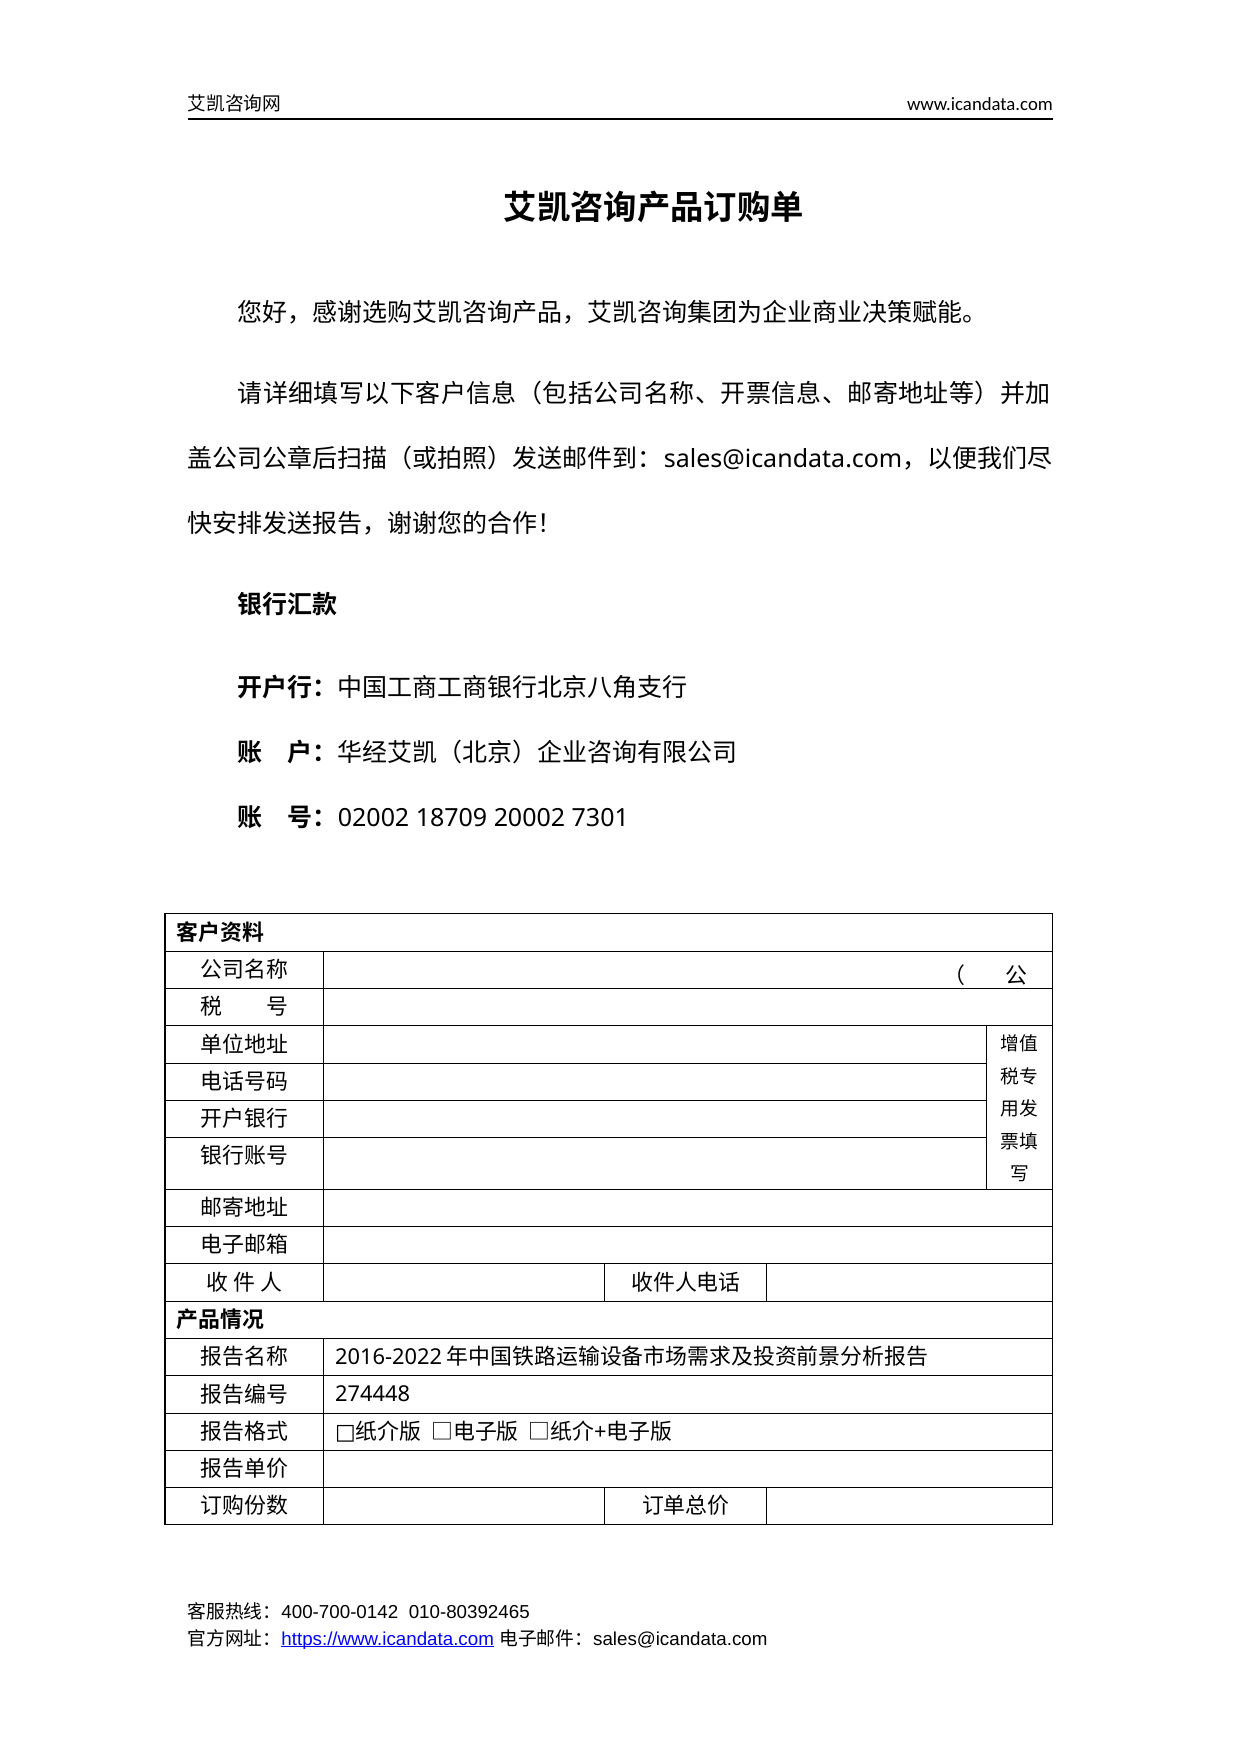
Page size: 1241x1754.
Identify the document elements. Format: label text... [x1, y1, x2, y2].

table_cell [324, 1227, 1052, 1263]
table_cell 274448 [324, 1376, 1052, 1412]
table_cell [767, 1264, 1052, 1301]
table_cell 银行账号 [166, 1138, 323, 1189]
table_cell 2016-2022年中国铁路运输设备市场需求及投资前景分析报告 [324, 1339, 1052, 1375]
text 请详细填写以下客户信息（包括公司名称、开票信息、邮寄地址等）并加盖公司公章后扫描（或拍照）发送邮件到：sales@icandata.com，以便我们尽快安排发送报告，谢谢您的合作！ [187, 359, 1053, 554]
table_cell 增值税专用发票填写 [987, 1026, 1052, 1189]
text 账 户：华经艾凯（北京）企业咨询有限公司 [187, 718, 1053, 783]
table_cell 单位地址 [166, 1026, 323, 1062]
table_cell [324, 1026, 986, 1062]
table_cell [324, 1138, 986, 1189]
table_cell □纸介版 □电子版 □纸介+电子版 [324, 1414, 1052, 1450]
table_cell 电子邮箱 [166, 1227, 323, 1263]
table_cell 收件人电话 [605, 1264, 766, 1301]
table_cell 电话号码 [166, 1064, 323, 1100]
table_cell 产品情况 [166, 1302, 1052, 1338]
table_cell 报告名称 [166, 1339, 323, 1375]
table_cell [324, 952, 1052, 988]
table_cell 邮寄地址 [166, 1190, 323, 1226]
table_cell 订购份数 [166, 1488, 323, 1524]
table_cell [324, 1101, 986, 1137]
table_header 客户资料 [166, 914, 1052, 951]
table_cell 报告编号 [166, 1376, 323, 1412]
table_cell 订单总价 [605, 1488, 766, 1524]
table_cell 报告单价 [166, 1451, 323, 1487]
text 艾凯咨询产品订购单 [187, 172, 1053, 237]
table_cell [324, 989, 1052, 1025]
text 账 号：02002 18709 20002 7301 [187, 783, 1053, 848]
table_cell [324, 1190, 1052, 1226]
text 开户行：中国工商工商银行北京八角支行 [187, 653, 1053, 718]
table_cell 公司名称 [166, 952, 323, 988]
table_cell 税 号 [166, 989, 323, 1025]
table_cell [324, 1064, 986, 1100]
table_cell [324, 1488, 604, 1524]
table_cell 开户银行 [166, 1101, 323, 1137]
table_cell [324, 1451, 1052, 1487]
table_cell [767, 1488, 1052, 1524]
table_cell [324, 1264, 604, 1301]
table_cell 收 件 人 [166, 1264, 323, 1301]
text 您好，感谢选购艾凯咨询产品，艾凯咨询集团为企业商业决策赋能。 [187, 278, 1053, 343]
table_cell 报告格式 [166, 1414, 323, 1450]
text 银行汇款 [187, 570, 1053, 635]
